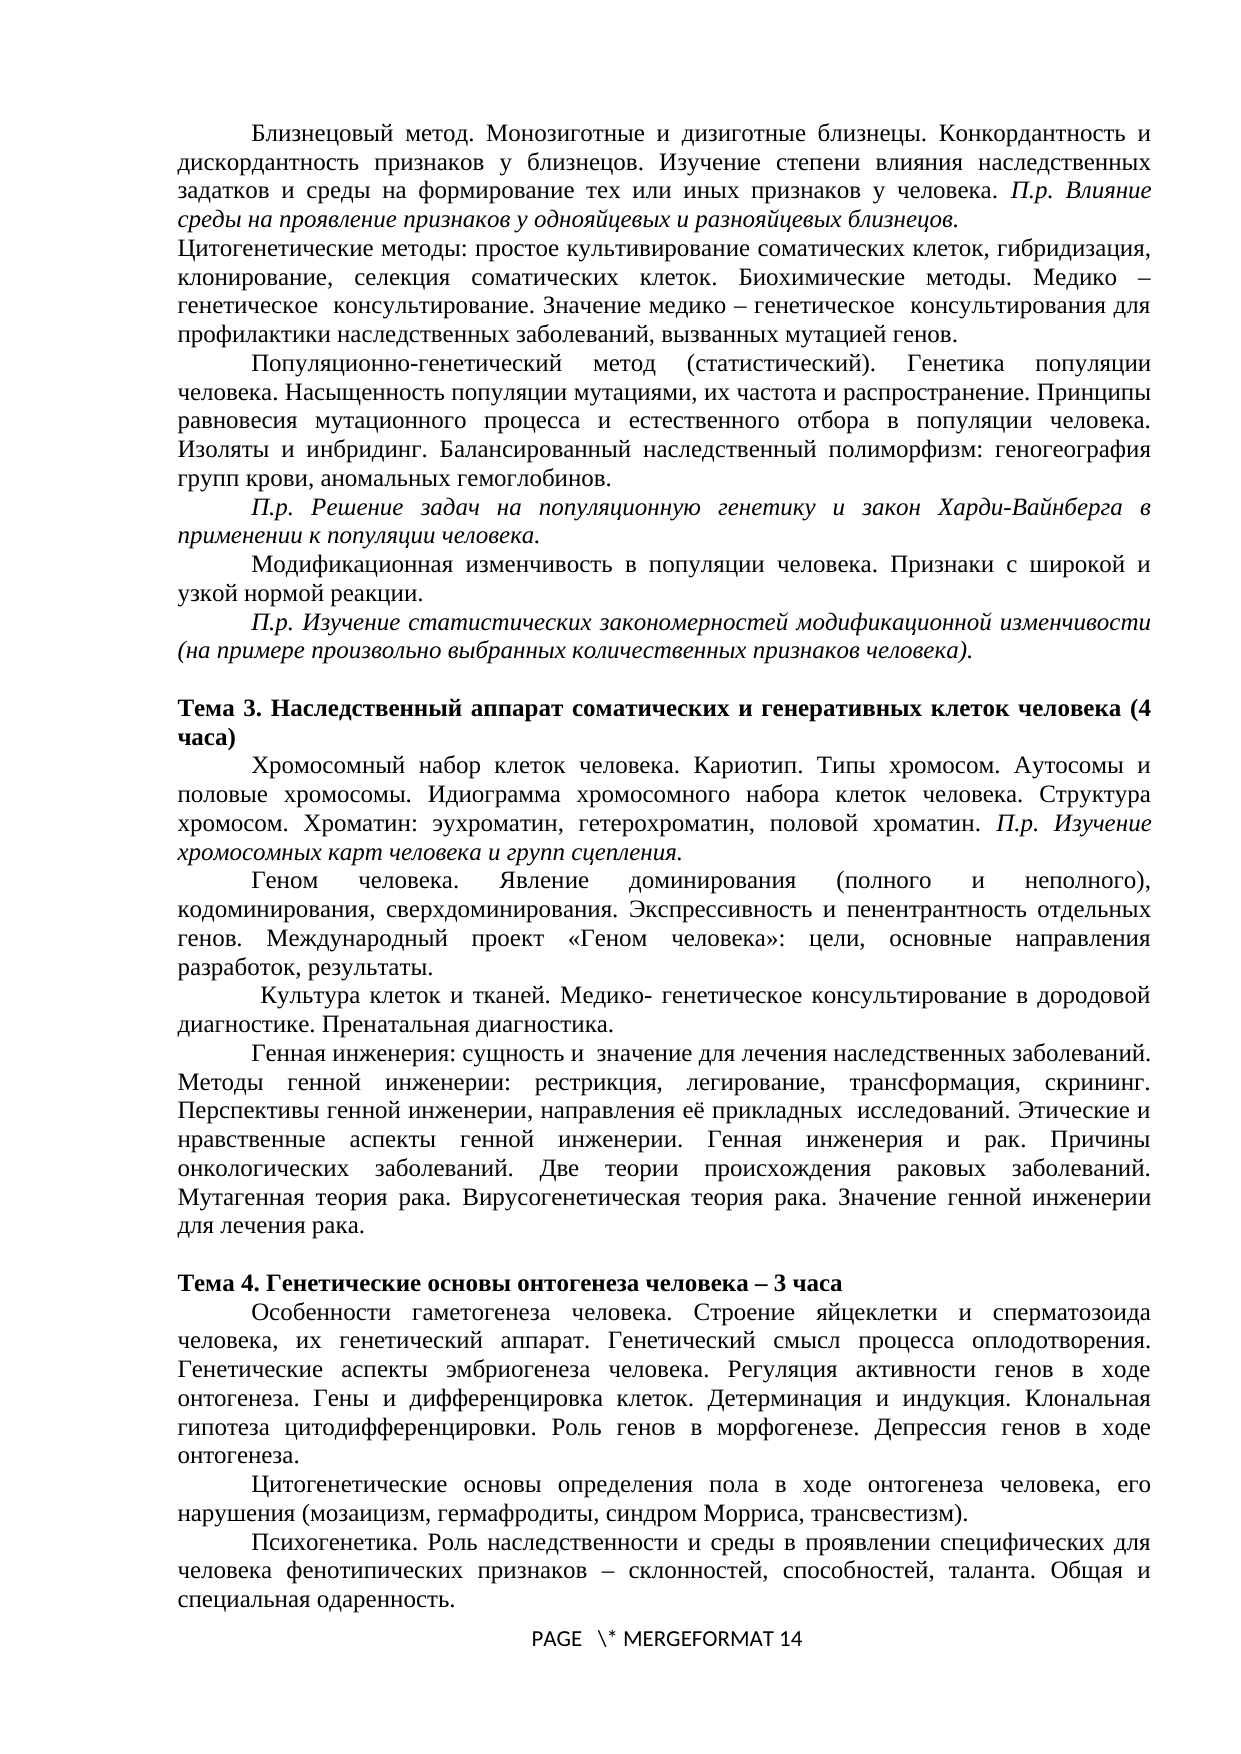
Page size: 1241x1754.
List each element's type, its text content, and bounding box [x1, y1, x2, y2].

text Тема 4. Генетические основы онтогенеза человека – 3 часа [177, 1268, 1152, 1297]
text Цитогенетические основы определения пола в ходе онтогенеза человека, его нарушения (мозаицизм, гермафродиты, синдром Морриса, трансвестизм). [177, 1469, 1152, 1527]
text Хромосомный набор клеток человека. Кариотип. Типы хромосом. Аутосомы и половые хромосомы. Идиограмма хромосомного набора клеток человека. Структура хромосом. Хроматин: эухроматин, гетерохроматин, половой хроматин. П.р. Изучение хромосомных карт человека и групп сцепления. [177, 751, 1152, 866]
text П.р. Решение задач на популяционную генетику и закон Харди-Вайнберга в применении к популяции человека. [177, 492, 1152, 549]
text Культура клеток и тканей. Медико- генетическое консультирование в дородовой диагностике. Пренатальная диагностика. [177, 981, 1152, 1038]
text Тема 3. Наследственный аппарат соматических и генеративных клеток человека (4 часа) [177, 693, 1152, 751]
text Популяционно-генетический метод (статистический). Генетика популяции человека. Насыщенность популяции мутациями, их частота и распространение. Принципы равновесия мутационного процесса и естественного отбора в популяции человека. Изоляты и инбридинг. Балансированный наследственный полиморфизм: геногеография групп крови, аномальных гемоглобинов. [177, 348, 1152, 492]
text Модификационная изменчивость в популяции человека. Признаки с широкой и узкой нормой реакции. [177, 549, 1152, 607]
text Геном человека. Явление доминирования (полного и неполного), кодоминирования, сверхдоминирования. Экспрессивность и пенентрантность отдельных генов. Международный проект «Геном человека»: цели, основные направления разработок, результаты. [177, 866, 1152, 981]
text Особенности гаметогенеза человека. Строение яйцеклетки и сперматозоида человека, их генетический аппарат. Генетический смысл процесса оплодотворения. Генетические аспекты эмбриогенеза человека. Регуляция активности генов в ходе онтогенеза. Гены и дифференцировка клеток. Детерминация и индукция. Клональная гипотеза цитодифференцировки. Роль генов в морфогенезе. Депрессия генов в ходе онтогенеза. [177, 1297, 1152, 1469]
text Психогенетика. Роль наследственности и среды в проявлении специфических для человека фенотипических признаков – склонностей, способностей, таланта. Общая и специальная одаренность. [177, 1527, 1152, 1613]
text П.р. Изучение статистических закономерностей модификационной изменчивости (на примере произвольно выбранных количественных признаков человека). [177, 607, 1152, 664]
text Близнецовый метод. Монозиготные и дизиготные близнецы. Конкордантность и дискордантность признаков у близнецов. Изучение степени влияния наследственных задатков и среды на формирование тех или иных признаков у человека. П.р. Влияние среды на проявление признаков у однояйцевых и разнояйцевых близнецов. [177, 118, 1152, 233]
text Цитогенетические методы: простое культивирование соматических клеток, гибридизация, клонирование, селекция соматических клеток. Биохимические методы. Медико – генетическое консультирование. Значение медико – генетическое консультирования для профилактики наследственных заболеваний, вызванных мутацией генов. [177, 233, 1152, 348]
text Генная инженерия: сущность и значение для лечения наследственных заболеваний. Методы генной инженерии: рестрикция, легирование, трансформация, скрининг. Перспективы генной инженерии, направления её прикладных исследований. Этические и нравственные аспекты генной инженерии. Генная инженерия и рак. Причины онкологических заболеваний. Две теории происхождения раковых заболеваний. Мутагенная теория рака. Вирусогенетическая теория рака. Значение генной инженерии для лечения рака. [177, 1038, 1152, 1239]
